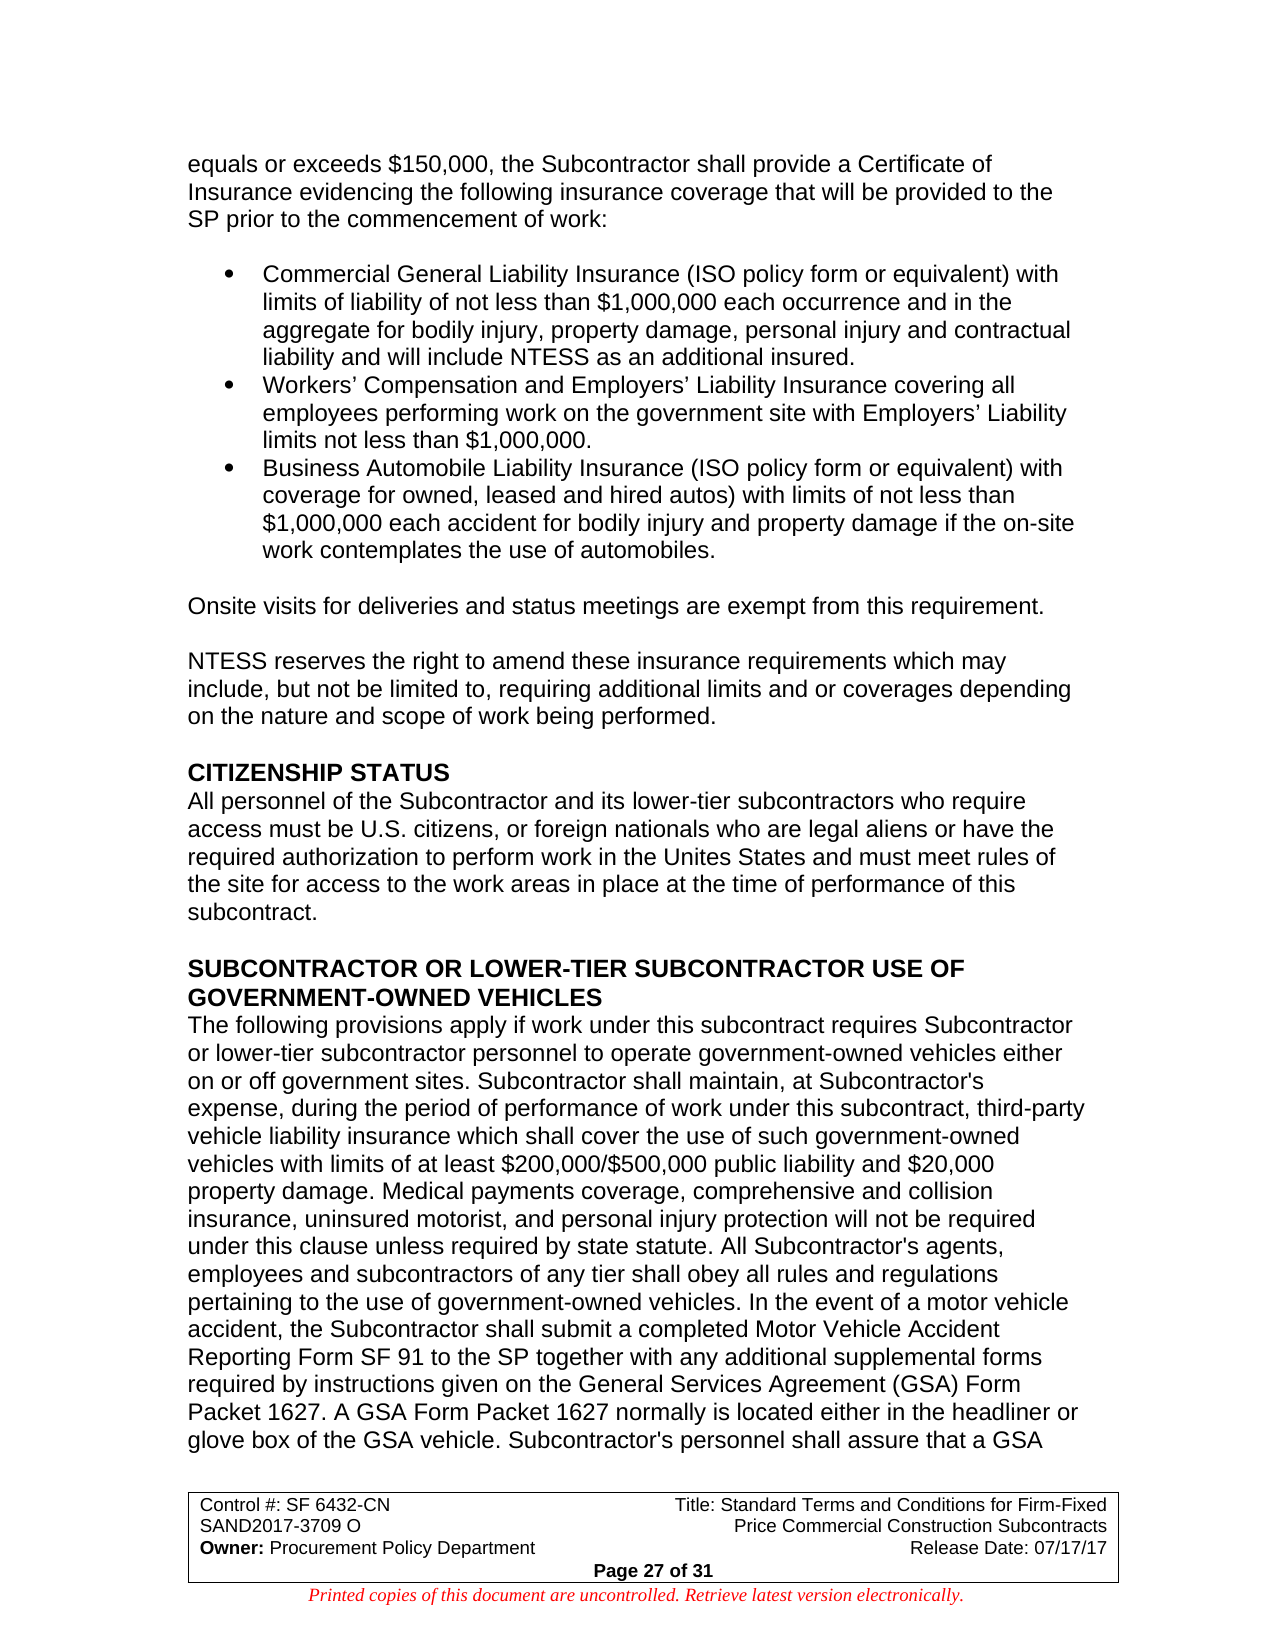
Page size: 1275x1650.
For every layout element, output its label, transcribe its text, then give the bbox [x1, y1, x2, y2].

subtitle SUBCONTRACTOR OR LOWER-TIER SUBCONTRACTOR USE OF GOVERNMENT-OWNED VEHICLES [187, 954, 1087, 1011]
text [187, 150, 1087, 233]
text All personnel of the Subcontractor and its lower-tier subcontractors who require access must be U.S. citizens, or foreign nationals who are legal aliens or have the required authorization to perform work in the Unites States and must meet rules of the site for access to the work areas in place at the time of performance of this subcontract. [187, 787, 1087, 925]
list Business Automobile Liability Insurance (ISO policy form or equivalent) with coverage for owned, leased and hired autos) with limits of not less than $1,000,000 each accident for bodily injury and property damage if the on-site work contemplates the use of automobiles. [225, 454, 1087, 564]
text Onsite visits for deliveries and status meetings are exempt from this requirement. [187, 592, 1087, 619]
subtitle CITIZENSHIP STATUS [187, 758, 1087, 787]
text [187, 1011, 1087, 1453]
list Commercial General Liability Insurance (ISO policy form or equivalent) with limits of liability of not less than $1,000,000 each occurrence and in the aggregate for bodily injury, property damage, personal injury and contractual liability and will include NTESS as an additional insured. [225, 260, 1087, 371]
list Workers’ Compensation and Employers’ Liability Insurance covering all employees performing work on the government site with Employers’ Liability limits not less than $1,000,000. [225, 371, 1087, 454]
text NTESS reserves the right to amend these insurance requirements which may include, but not be limited to, requiring additional limits and or coverages depending on the nature and scope of work being performed. [187, 647, 1087, 730]
